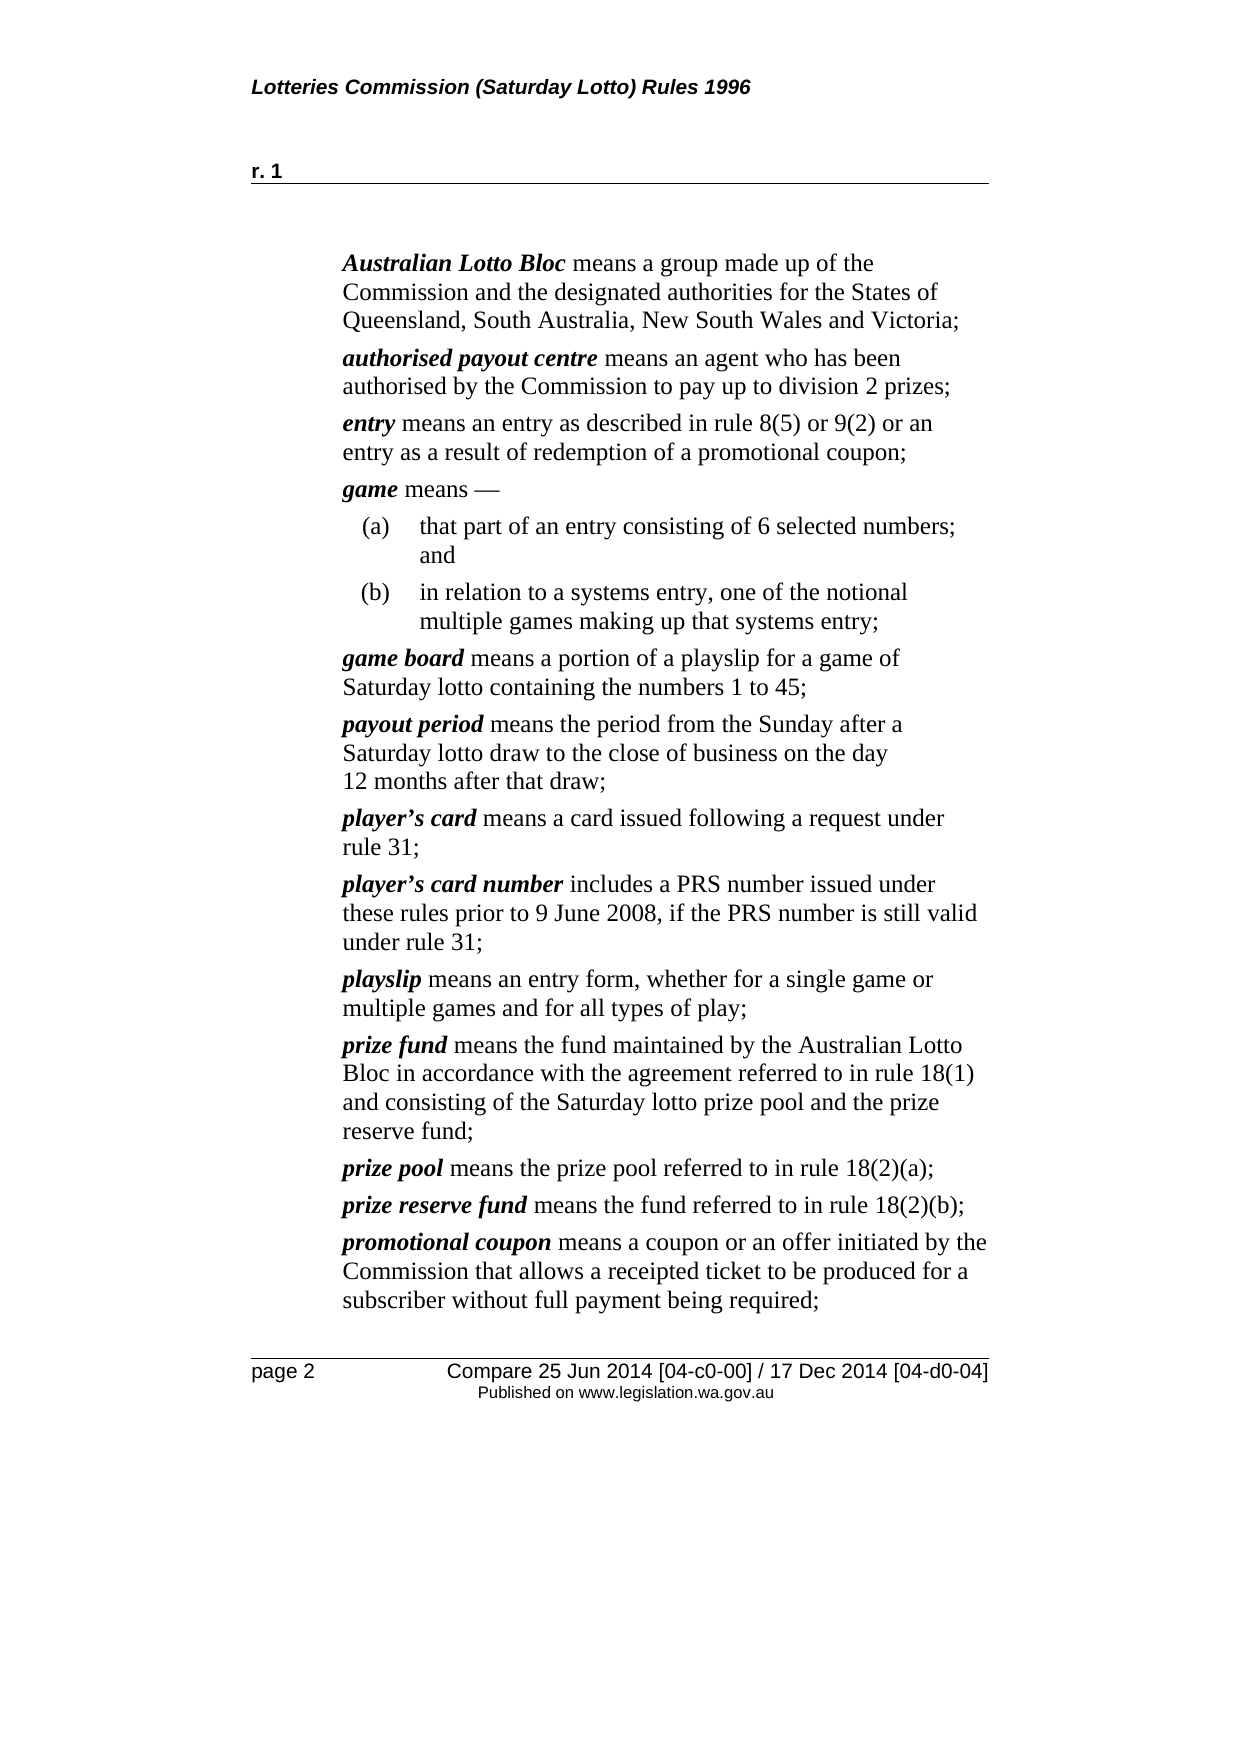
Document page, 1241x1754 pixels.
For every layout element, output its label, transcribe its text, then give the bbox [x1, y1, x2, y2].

text playslip means an entry form, whether for a single game or multiple games and for all types of play; [251, 964, 989, 1021]
text prize fund means the fund maintained by the Australian Lotto Bloc in accordance with the agreement referred to in rule 18(1) and consisting of the Saturday lotto prize pool and the prize reserve fund; [251, 1030, 989, 1145]
text prize pool means the prize pool referred to in rule 18(2)(a); [251, 1153, 989, 1182]
text game board means a portion of a playslip for a game of Saturday lotto containing the numbers 1 to 45; [251, 643, 989, 701]
text prize reserve fund means the fund referred to in rule 18(2)(b); [251, 1190, 989, 1219]
text promotional coupon means a coupon or an offer initiated by the Commission that allows a receipted ticket to be produced for a subscriber without full payment being required; [251, 1227, 989, 1313]
text payout period means the period from the Sunday after a Saturday lotto draw to the close of business on the day 12 months after that draw; [251, 709, 989, 795]
text player’s card number includes a PRS number issued under these rules prior to 9 June 2008, if the PRS number is still valid under rule 31; [251, 869, 989, 956]
text (a) that part of an entry consisting of 6 selected numbers; and [251, 511, 989, 569]
text (b) in relation to a systems entry, one of the notional multiple games making up that systems entry; [251, 577, 989, 635]
text Australian Lotto Bloc means a group made up of the Commission and the designated authorities for the States of Queensland, , and ; [251, 248, 989, 334]
text authorised payout centre means an agent who has been authorised by the Commission to pay up to division 2 prizes; [251, 343, 989, 400]
text entry means an entry as described in rule 8(5) or 9(2) or an entry as a result of redemption of a promotional coupon; [251, 408, 989, 466]
text player’s card means a card issued following a request under rule 31; [251, 803, 989, 861]
text game means — [251, 474, 989, 503]
